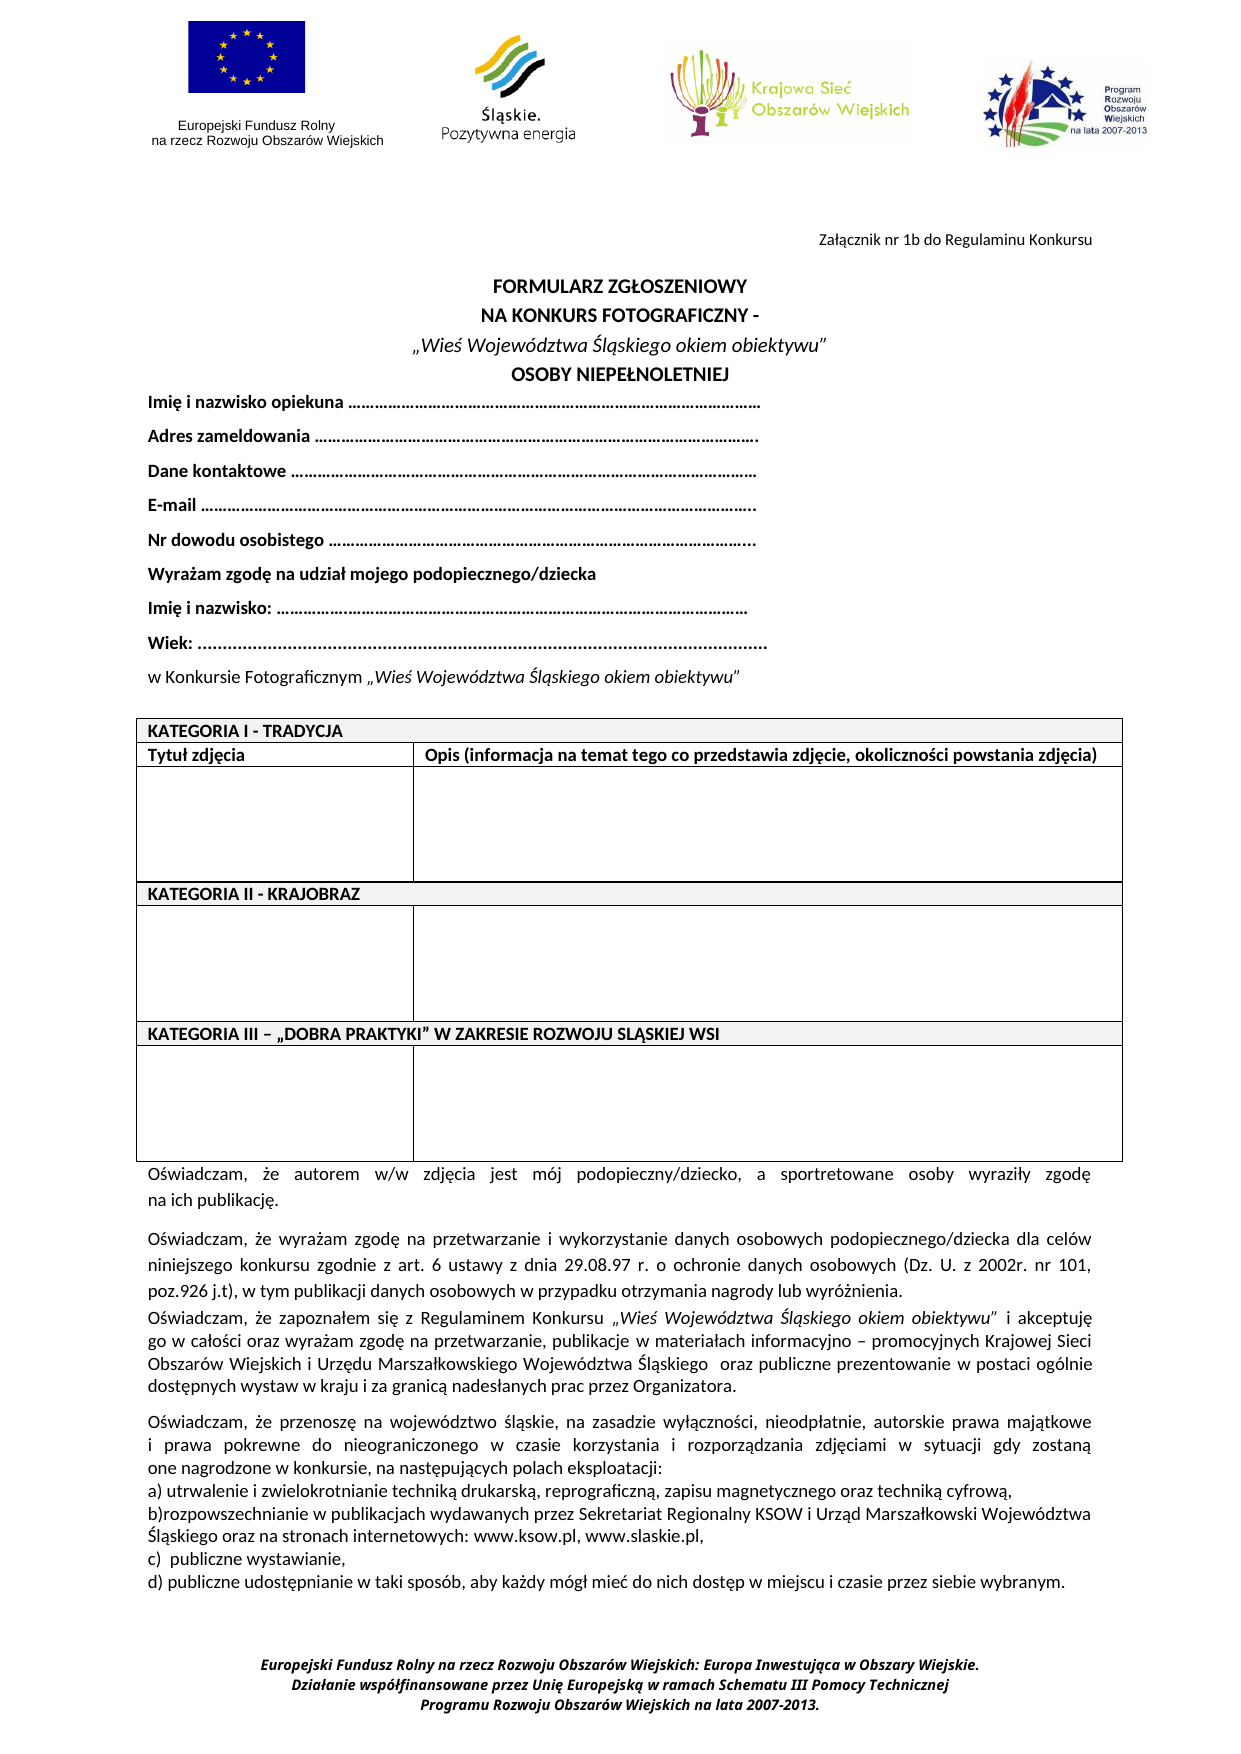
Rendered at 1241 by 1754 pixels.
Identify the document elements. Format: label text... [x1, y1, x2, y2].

text Oświadczam, że wyrażam zgodę na przetwarzanie i wykorzystanie danych osobowych podopiecznego/dziecka dla celów niniejszego konkursu zgodnie z art. 6 ustawy z dnia 29.08.97 r. o ochronie danych osobowych (Dz. U. z 2002r. nr 101, poz.926 j.t), w tym publikacji danych osobowych w przypadku otrzymania nagrody lub wyróżnienia. [148, 1227, 1093, 1302]
table_cell [414, 767, 1122, 881]
text d) publiczne udostępnianie w taki sposób, aby każdy mógł mieć do nich dostęp w miejscu i czasie przez siebie wybranym. [148, 1571, 1093, 1593]
table_cell KATEGORIA III – „DOBRA PRAKTYKI” W ZAKRESIE ROZWOJU SLĄSKIEJ WSI [137, 1022, 1122, 1045]
text Oświadczam, że zapoznałem się z Regulaminem Konkursu „Wieś Województwa Śląskiego okiem obiektywu” i akceptuję go w całości oraz wyrażam zgodę na przetwarzanie, publikacje w materiałach informacyjno – promocyjnych Krajowej Sieci Obszarów Wiejskich i Urzędu Marszałkowskiego Województwa Śląskiego oraz publiczne prezentowanie w postaci ogólnie dostępnych wystaw w kraju i za granicą nadesłanych prac przez Organizatora. [148, 1306, 1093, 1398]
picture [188, 21, 306, 93]
text Nr dowodu osobistego …………………………………………………………………………………... [148, 528, 1093, 551]
text Adres zameldowania ………………………………………………………………………………………. [148, 424, 1093, 447]
text Wiek: .................................................................................................................. [148, 631, 1093, 654]
text E-mail …………………………………………………………………………………………………………….. [148, 493, 1093, 516]
text OSOBY NIEPEŁNOLETNIEJ [148, 361, 1093, 386]
text Oświadczam, że autorem w/w zdjęcia jest mój podopieczny/dziecko, a sportretowane osoby wyraziły zgodę na ich publikację. [148, 1162, 1093, 1211]
text b)rozpowszechnianie w publikacjach wydawanych przez Sekretariat Regionalny KSOW i Urząd Marszałkowski Województwa Śląskiego oraz na stronach internetowych: www.ksow.pl, www.slaskie.pl, [148, 1502, 1093, 1548]
text w Konkursie Fotograficznym „Wieś Województwa Śląskiego okiem obiektywu” [148, 665, 1093, 688]
table_cell KATEGORIA II - KRAJOBRAZ [137, 883, 1122, 905]
text FORMULARZ ZGŁOSZENIOWY [148, 273, 1093, 299]
text Załącznik nr 1b do Regulaminu Konkursu [148, 229, 1093, 250]
table_cell [137, 1046, 413, 1161]
table_cell Tytuł zdjęcia [137, 743, 413, 766]
text NA KONKURS FOTOGRAFICZNY - [148, 303, 1093, 328]
text a) utrwalenie i zwielokrotnianie techniką drukarską, reprograficzną, zapisu magnetycznego oraz techniką cyfrową, [148, 1479, 1093, 1502]
text Dane kontaktowe …………………………………………………………………………………………… [148, 459, 1093, 482]
table_cell [137, 767, 413, 881]
picture [980, 59, 1149, 148]
text Oświadczam, że przenoszę na województwo śląskie, na zasadzie wyłączności, nieodpłatnie, autorskie prawa majątkowe i prawa pokrewne do nieograniczonego w czasie korzystania i rozporządzania zdjęciami w sytuacji gdy zostaną one nagrodzone w konkursie, na następujących polach eksploatacji: [148, 1410, 1093, 1479]
text Imię i nazwisko: …………….……………………………………………………………………………… [148, 596, 1093, 619]
table_cell [414, 906, 1122, 1021]
text Imię i nazwisko opiekuna ………………………………………………………………………………… [148, 390, 1093, 413]
text „Wieś Województwa Śląskiego okiem obiektywu” [148, 332, 1093, 357]
table_header KATEGORIA I - TRADYCJA [137, 719, 1122, 742]
text Wyrażam zgodę na udział mojego podopiecznego/dziecka [148, 562, 1093, 585]
text c) publiczne wystawianie, [148, 1548, 1093, 1571]
picture [660, 40, 915, 146]
picture [435, 28, 580, 148]
table_cell Opis (informacja na temat tego co przedstawia zdjęcie, okoliczności powstania zdjęcia) [414, 743, 1122, 766]
table_cell [414, 1046, 1122, 1161]
table_cell [137, 906, 413, 1021]
